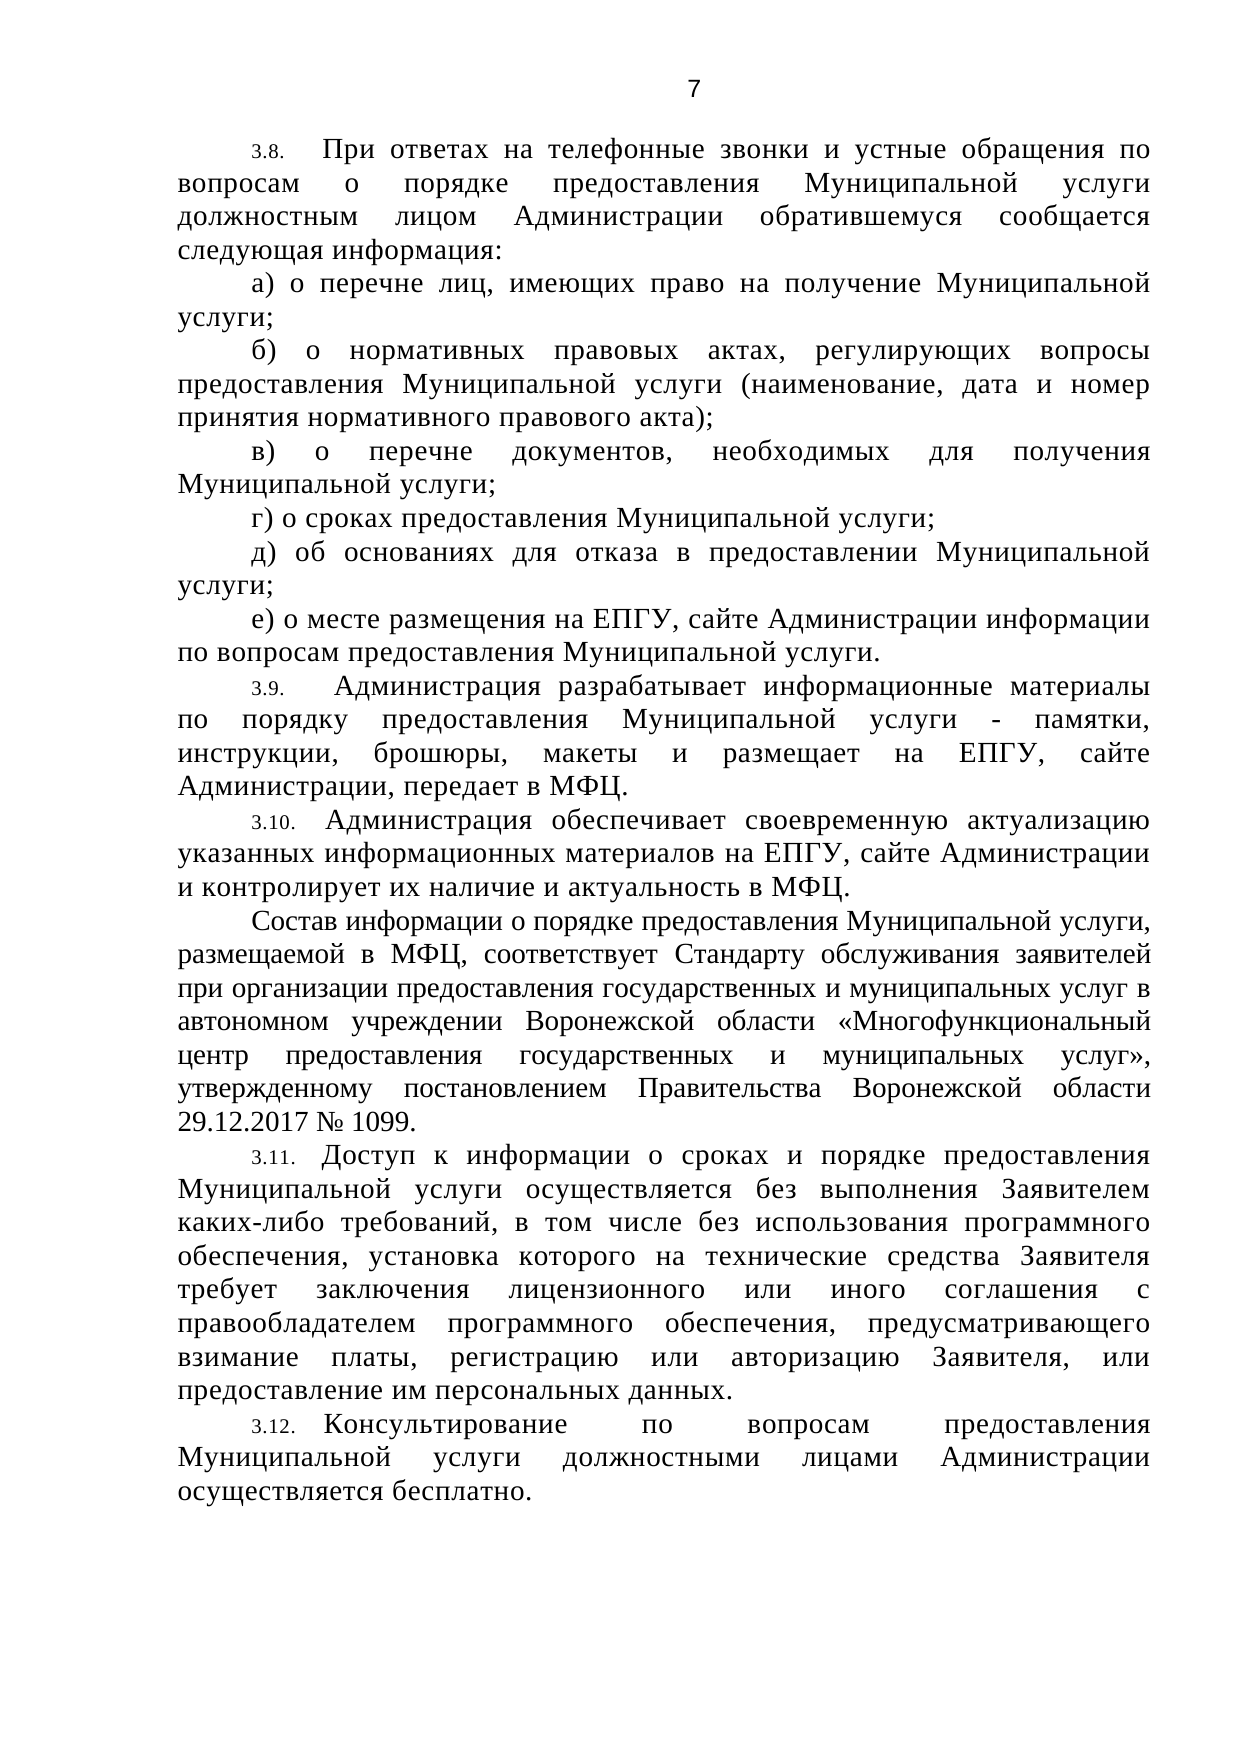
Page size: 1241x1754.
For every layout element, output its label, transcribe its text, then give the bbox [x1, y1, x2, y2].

list Администрация разрабатывает информационные материалы по порядку предоставления Муниципальной услуги - памятки, инструкции, брошюры, макеты и размещает на ЕПГУ, сайте Администрации, передает в МФЦ. [177, 668, 1152, 802]
text д) об основаниях для отказа в предоставлении Муниципальной услуги; [177, 534, 1152, 601]
text а) о перечне лиц, имеющих право на получение Муниципальной услуги; [177, 265, 1152, 332]
list При ответах на телефонные звонки и устные обращения по вопросам о порядке предоставления Муниципальной услуги должностным лицом Администрации обратившемуся сообщается следующая информация: [177, 131, 1152, 265]
list Консультирование по вопросам предоставления Муниципальной услуги должностными лицами Администрации осуществляется бесплатно. [177, 1406, 1152, 1506]
text е) о месте размещения на ЕПГУ, сайте Администрации информации по вопросам предоставления Муниципальной услуги. [177, 601, 1152, 668]
text Состав информации о порядке предоставления Муниципальной услуги, размещаемой в МФЦ, соответствует Стандарту обслуживания заявителей при организации предоставления государственных и муниципальных услуг в автономном учреждении Воронежской области «Многофункциональный центр предоставления государственных и муниципальных услуг», утвержденному постановлением Правительства Воронежской области 29.12.2017 № 1099. [177, 903, 1152, 1137]
list Доступ к информации о сроках и порядке предоставления Муниципальной услуги осуществляется без выполнения Заявителем каких-либо требований, в том числе без использования программного обеспечения, установка которого на технические средства Заявителя требует заключения лицензионного или иного соглашения с правообладателем программного обеспечения, предусматривающего взимание платы, регистрацию или авторизацию Заявителя, или предоставление им персональных данных. [177, 1137, 1152, 1406]
text в) о перечне документов, необходимых для получения Муниципальной услуги; [177, 433, 1152, 500]
text г) о сроках предоставления Муниципальной услуги; [177, 500, 1152, 534]
text б) о нормативных правовых актах, регулирующих вопросы предоставления Муниципальной услуги (наименование, дата и номер принятия нормативного правового акта); [177, 332, 1152, 433]
list Администрация обеспечивает своевременную актуализацию указанных информационных материалов на ЕПГУ, сайте Администрации и контролирует их наличие и актуальность в МФЦ. [177, 802, 1152, 903]
